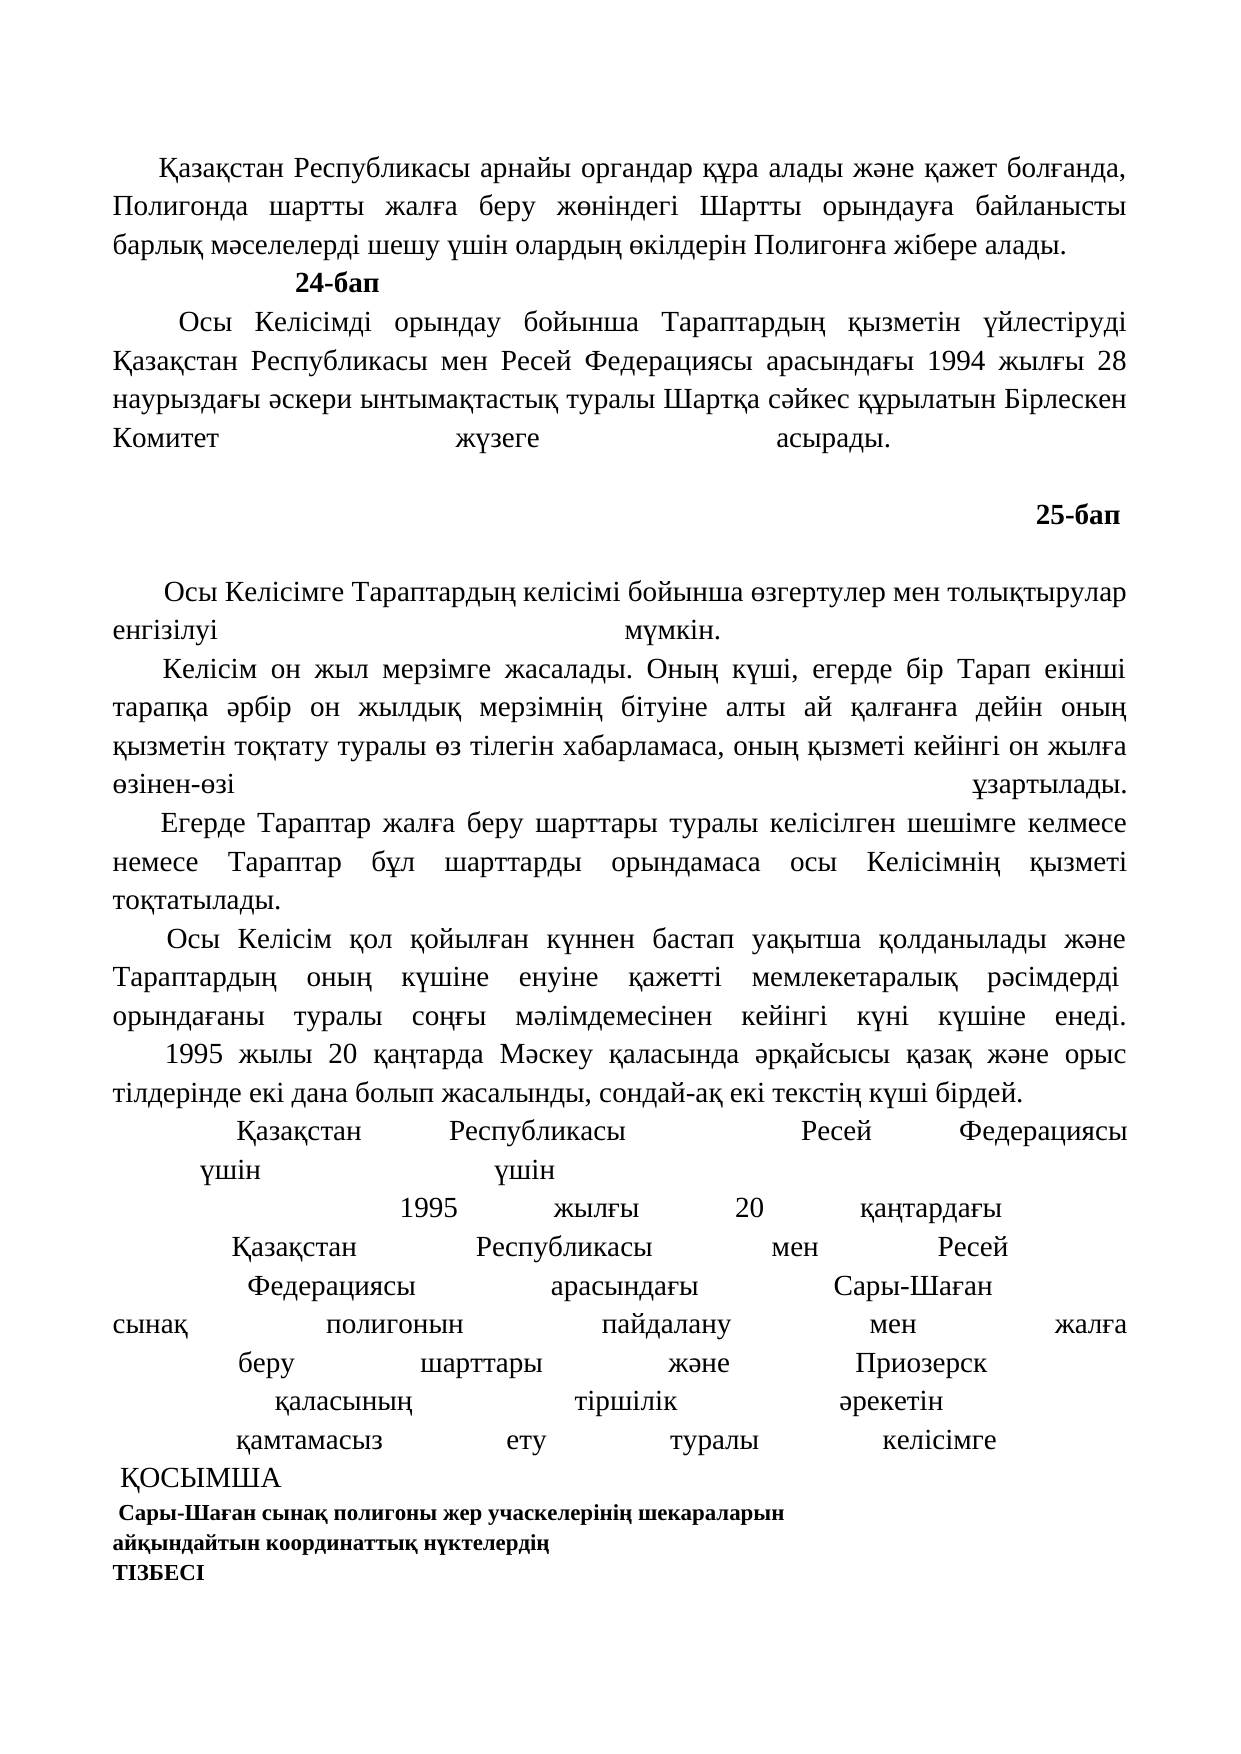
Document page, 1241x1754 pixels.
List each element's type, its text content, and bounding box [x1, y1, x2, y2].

text 1995 жылғы 20 қаңтардағы Қазақстан Республикасы мен Ресей Федерациясы арасындағы Сары-Шаған сынақ полигонын пайдалану мен жалға беру шарттары және Приозерск қаласының тіршілік әрекетін қамтамасыз ету туралы келісімге ҚОСЫМША [112, 1191, 1128, 1494]
text Осы Келісімді орындау бойынша Тараптардың қызметін үйлестіруді Қазақстан Республикасы мен Ресей Федерациясы арасындағы 1994 жылғы 28 наурыздағы әскери ынтымақтастық туралы Шартқа сәйкес құрылатын Бірлескен Комитет жүзеге асырады. 25-бап Осы Келісімге Тараптардың келісімі бойынша өзгертулер мен толықтырулар енгізілуі мүмкін. Келісім он жыл мерзімге жасалады. Оның күші, егерде бір Тарап екінші тарапқа әрбір он жылдық мерзімнің бітуіне алты ай қалғанға дейін оның қызметін тоқтату туралы өз тілегін хабарламаса, оның қызметі кейінгі он жылға өзінен-өзі ұзартылады. Егерде Тараптар жалға беру шарттары туралы келісілген шешімге келмесе немесе Тараптар бұл шарттарды орындамаса осы Келісімнің қызметі тоқтатылады. Осы Келісім қол қойылған күннен бастап уақытша қолданылады және Тараптардың оның күшіне енуіне қажетті мемлекетаралық рәсімдерді орындағаны туралы соңғы мәлімдемесінен кейінгі күні күшіне енеді. 1995 жылы 20 қаңтарда Мәскеу қаласында әрқайсысы қазақ және орыс тілдерінде екі дана болып жасалынды, сондай-ақ екі текстің күші бірдей. [112, 304, 1128, 1108]
text Қазақстан Республикасы арнайы органдар құра алады және қажет болғанда, Полигонда шартты жалға беру жөнiндегi Шартты орындауға байланысты барлық мәселелердi шешу үшiн олардың өкiлдерiн Полигонға жiбере алады. [112, 150, 1128, 261]
text Сары-Шаған сынақ полигоны жер учаскелерінің шекараларын айқындайтын координаттық нүктелердің ТІЗБЕСІ [112, 1499, 1128, 1586]
text 24-бап [112, 266, 1128, 299]
text Қазақстан Республикасы Ресей Федерациясы үшін үшін [112, 1113, 1128, 1186]
